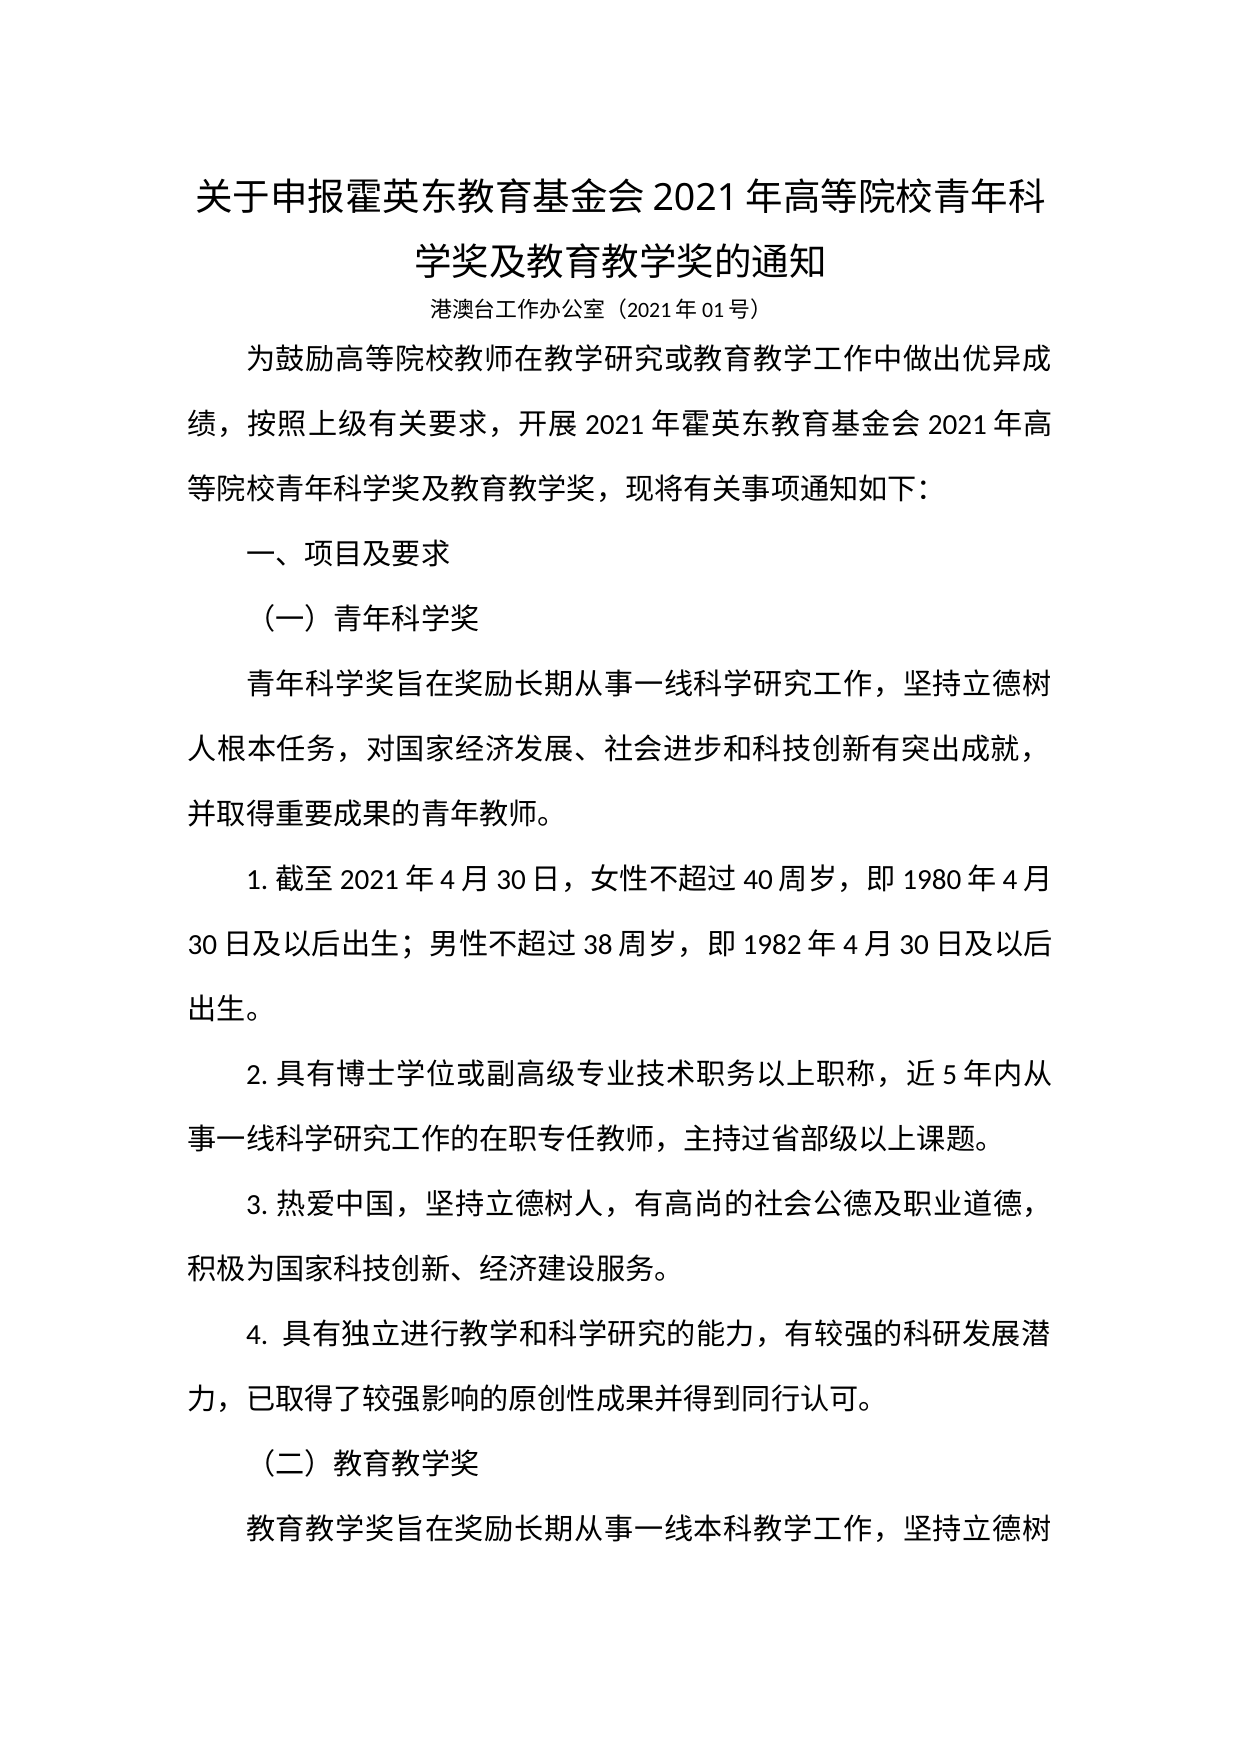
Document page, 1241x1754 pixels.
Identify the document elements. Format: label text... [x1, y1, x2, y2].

text 港澳台工作办公室（2021年01号） [187, 292, 1053, 324]
text 为鼓励高等院校教师在教学研究或教育教学工作中做出优异成绩，按照上级有关要求，开展2021年霍英东教育基金会2021年高等院校青年科学奖及教育教学奖，现将有关事项通知如下： [187, 324, 1053, 519]
text （二）教育教学奖 [187, 1429, 1053, 1494]
text （一）青年科学奖 [187, 584, 1053, 649]
text 2. 具有博士学位或副高级专业技术职务以上职称，近5年内从事一线科学研究工作的在职专任教师，主持过省部级以上课题。 [187, 1039, 1053, 1169]
text 关于申报霍英东教育基金会2021年高等院校青年科学奖及教育教学奖的通知 [187, 162, 1053, 292]
text 一、项目及要求 [187, 519, 1053, 584]
text 4. 具有独立进行教学和科学研究的能力，有较强的科研发展潜力，已取得了较强影响的原创性成果并得到同行认可。 [187, 1299, 1053, 1429]
text 3. 热爱中国，坚持立德树人，有高尚的社会公德及职业道德，积极为国家科技创新、经济建设服务。 [187, 1169, 1053, 1299]
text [187, 1494, 1053, 1559]
text 1. 截至2021年4月30日，女性不超过40周岁，即1980年4月30日及以后出生；男性不超过38周岁，即1982年4月30日及以后出生。 [187, 844, 1053, 1039]
text 青年科学奖旨在奖励长期从事一线科学研究工作，坚持立德树人根本任务，对国家经济发展、社会进步和科技创新有突出成就，并取得重要成果的青年教师。 [187, 649, 1053, 844]
